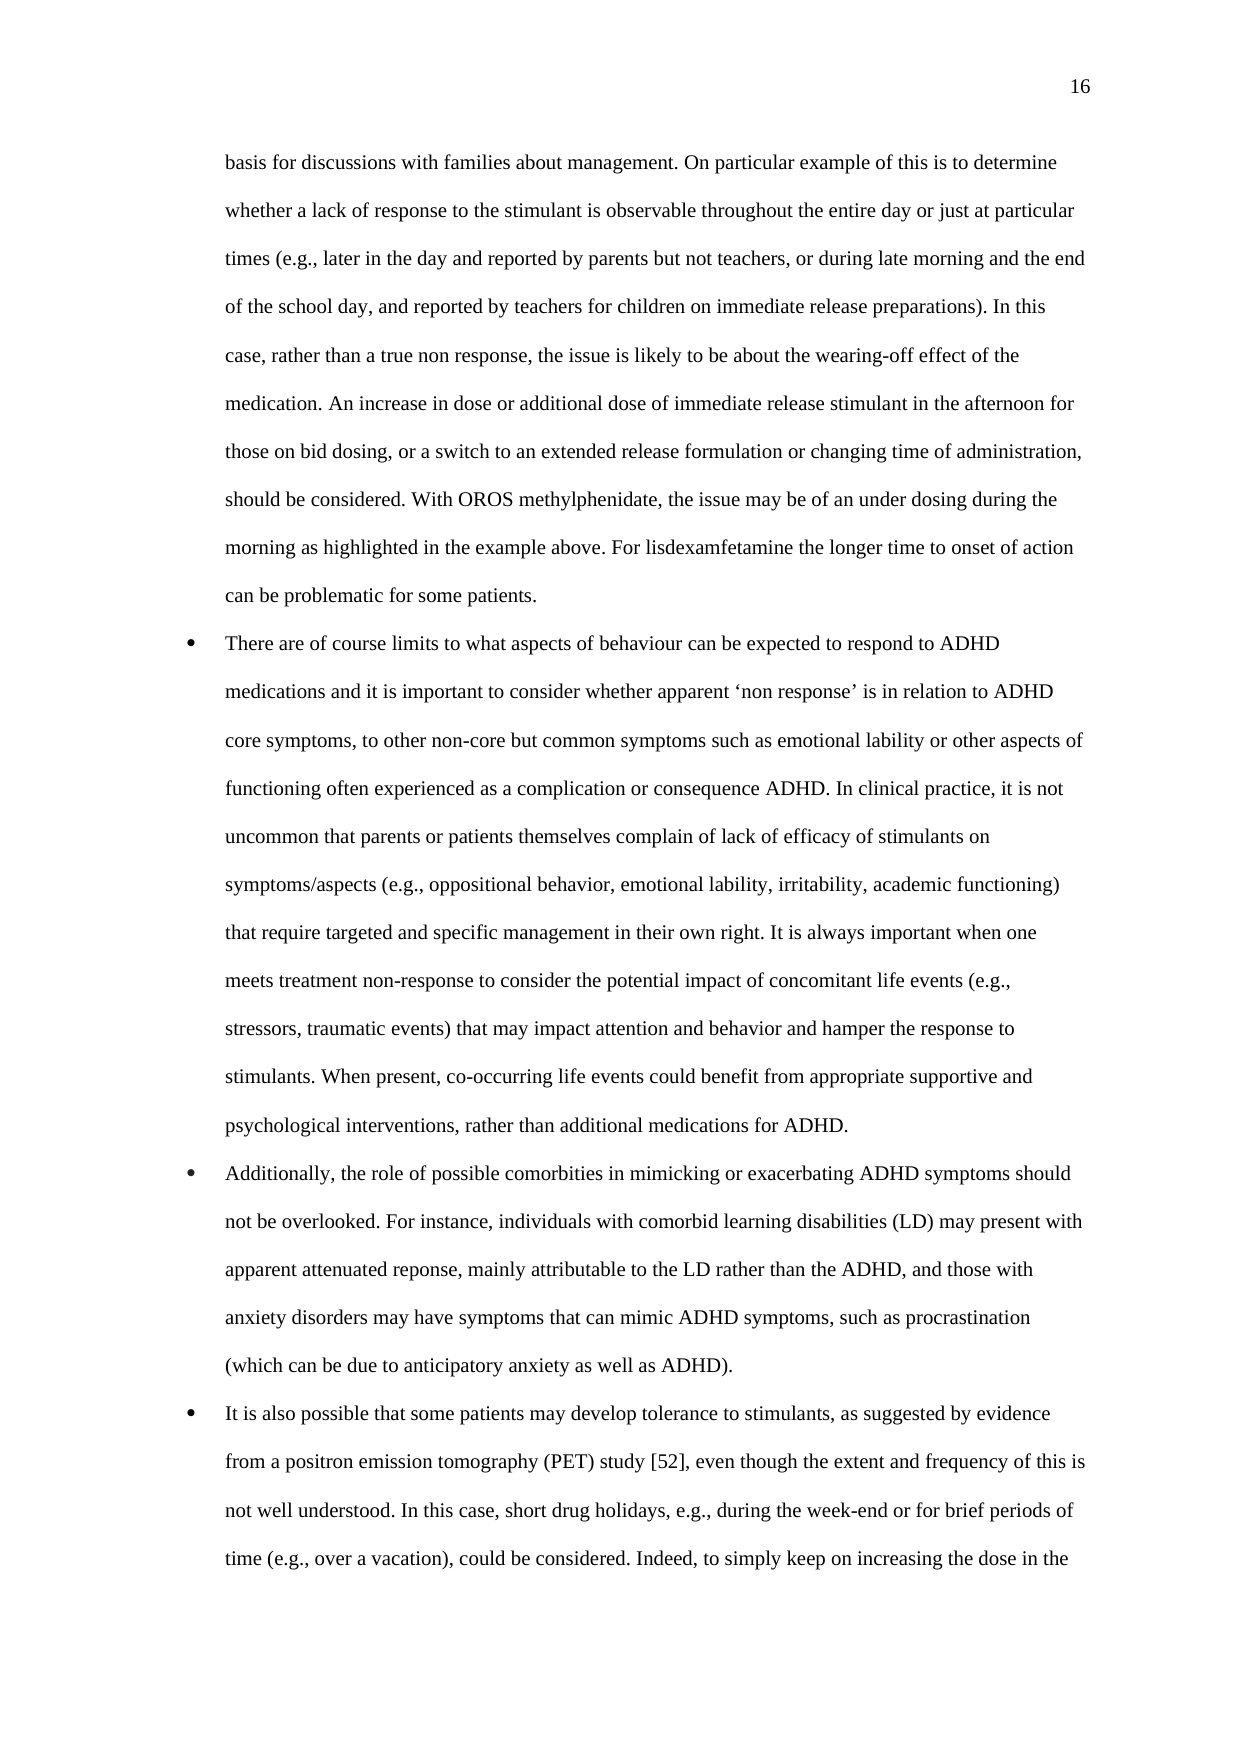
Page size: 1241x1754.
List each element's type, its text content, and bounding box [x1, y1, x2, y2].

list Additionally, the role of possible comorbities in mimicking or exacerbating ADHD symptoms should not be overlooked. For instance, individuals with comorbid learning disabilities (LD) may present with apparent attenuated reponse, mainly attributable to the LD rather than the ADHD, and those with anxiety disorders may have symptoms that can mimic ADHD symptoms, such as procrastination (which can be due to anticipatory anxiety as well as ADHD). [187, 1161, 1090, 1377]
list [187, 150, 1090, 607]
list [187, 1401, 1090, 1570]
list There are of course limits to what aspects of behaviour can be expected to respond to ADHD medications and it is important to consider whether apparent ‘non response’ is in relation to ADHD core symptoms, to other non-core but common symptoms such as emotional lability or other aspects of functioning often experienced as a complication or consequence ADHD. In clinical practice, it is not uncommon that parents or patients themselves complain of lack of efficacy of stimulants on symptoms/aspects (e.g., oppositional behavior, emotional lability, irritability, academic functioning) that require targeted and specific management in their own right. It is always important when one meets treatment non-response to consider the potential impact of concomitant life events (e.g., stressors, traumatic events) that may impact attention and behavior and hamper the response to stimulants. When present, co-occurring life events could benefit from appropriate supportive and psychological interventions, rather than additional medications for ADHD. [187, 631, 1090, 1137]
